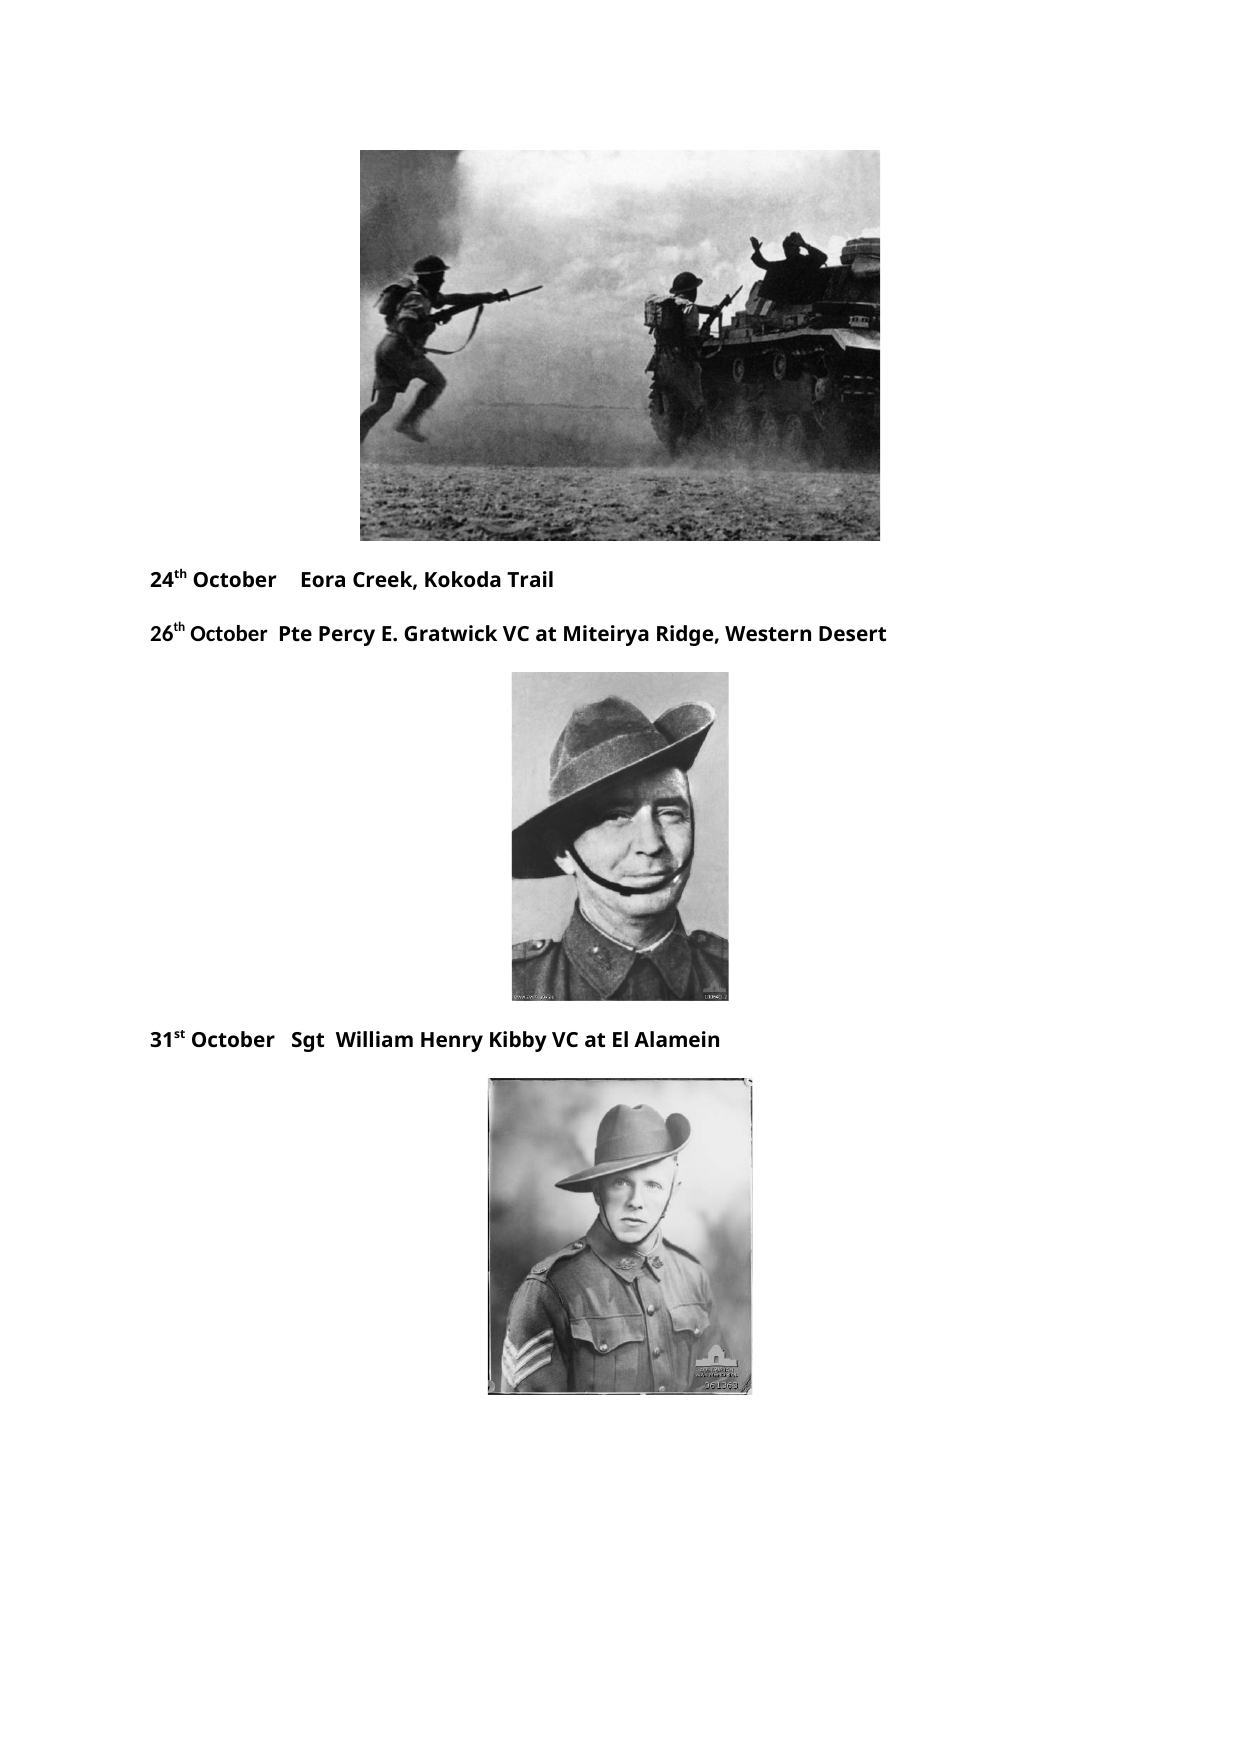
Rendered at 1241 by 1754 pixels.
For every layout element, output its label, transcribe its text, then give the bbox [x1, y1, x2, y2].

text 24th October Eora Creek, Kokoda Trail [150, 565, 1090, 594]
picture [511, 672, 729, 1001]
picture [360, 150, 881, 541]
text 31st October Sgt William Henry Kibby VC at El Alamein [150, 1025, 1090, 1054]
text 26th October Pte Percy E. Gratwick VC at Miteirya Ridge, Western Desert [150, 619, 1090, 647]
picture [487, 1078, 753, 1395]
